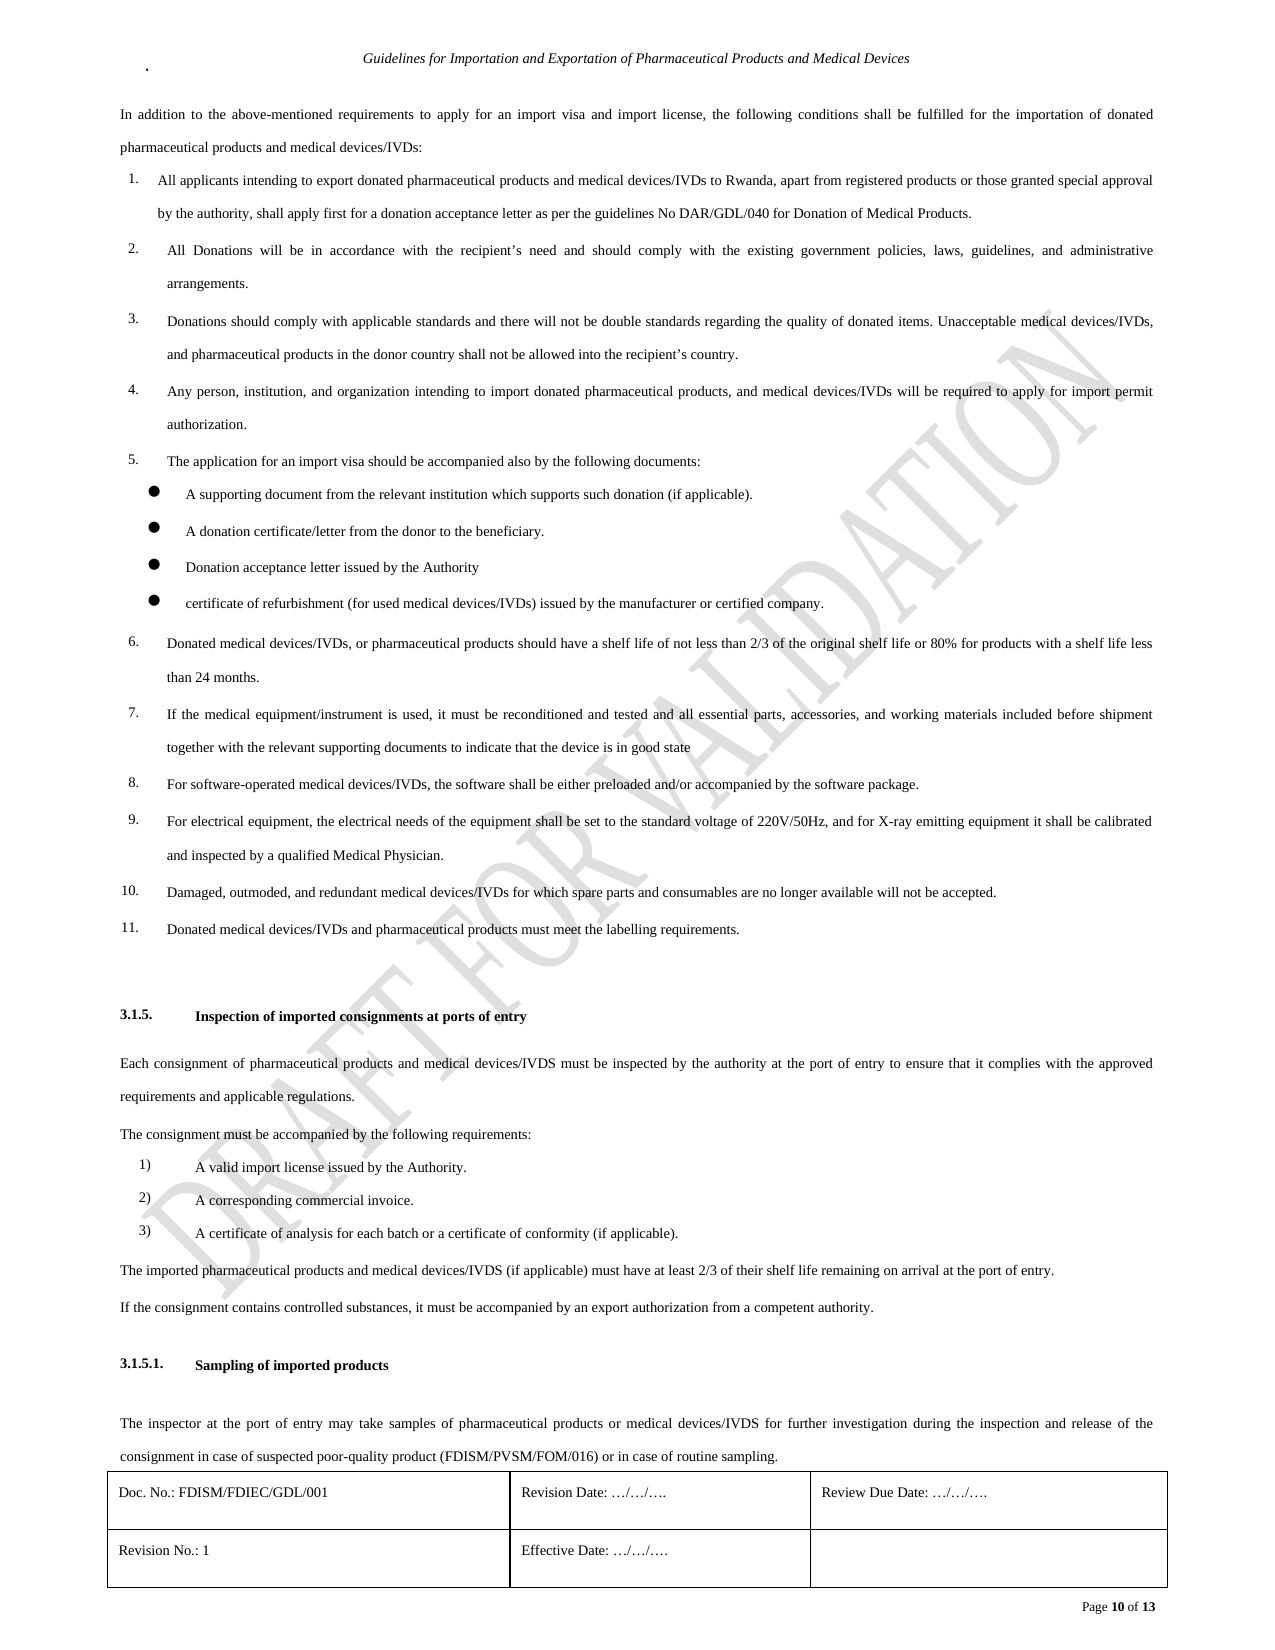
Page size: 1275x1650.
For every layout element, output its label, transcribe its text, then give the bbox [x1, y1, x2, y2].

text The consignment must be accompanied by the following requirements: [120, 1113, 1155, 1142]
list The application for an import visa should be accompanied also by the following documents: [139, 441, 1155, 470]
text In addition to the above-mentioned requirements to apply for an import visa and import license, the following conditions shall be fulfilled for the importation of donated pharmaceutical products and medical devices/IVDs: [120, 94, 1155, 156]
text The imported pharmaceutical products and medical devices/IVDS (if applicable) must have at least 2/3 of their shelf life remaining on arrival at the port of entry. [120, 1250, 1155, 1278]
list Any person, institution, and organization intending to import donated pharmaceutical products, and medical devices/IVDs will be required to apply for import permit authorization. [139, 371, 1155, 432]
list Donated medical devices/IVDs, or pharmaceutical products should have a shelf life of not less than 2/3 of the original shelf life or 80% for products with a shelf life less than 24 months. [139, 623, 1155, 685]
list A supporting document from the relevant institution which supports such donation (if applicable). [148, 474, 1155, 506]
list Damaged, outmoded, and redundant medical devices/IVDs for which spare parts and consumables are no longer available will not be accepted. [139, 872, 1155, 900]
list Donations should comply with applicable standards and there will not be double standards regarding the quality of donated items. Unacceptable medical devices/IVDs, and pharmaceutical products in the donor country shall not be allowed into the recipient’s country. [139, 300, 1155, 362]
subtitle Inspection of imported consignments at ports of entry [120, 996, 1155, 1024]
subtitle Sampling of imported products [120, 1345, 1155, 1374]
list Donated medical devices/IVDs and pharmaceutical products must meet the labelling requirements. [139, 909, 1155, 938]
list For electrical equipment, the electrical needs of the equipment shall be set to the standard voltage of 220V/50Hz, and for X-ray emitting equipment it shall be calibrated and inspected by a qualified Medical Physician. [139, 801, 1155, 863]
text Each consignment of pharmaceutical products and medical devices/IVDS must be inspected by the authority at the port of entry to ensure that it complies with the approved requirements and applicable regulations. [120, 1043, 1155, 1105]
list All applicants intending to export donated pharmaceutical products and medical devices/IVDs to Rwanda, apart from registered products or those granted special approval by the authority, shall apply first for a donation acceptance letter as per the guidelines No DAR/GDL/040 for Donation of Medical Products. [139, 160, 1155, 222]
list certificate of refurbishment (for used medical devices/IVDs) issued by the manufacturer or certified company. [148, 583, 1155, 614]
list All Donations will be in accordance with the recipient’s need and should comply with the existing government policies, laws, guidelines, and administrative arrangements. [139, 230, 1155, 292]
list A donation certificate/letter from the donor to the beneficiary. [148, 510, 1155, 542]
list A corresponding commercial invoice. [138, 1179, 1155, 1208]
list A certificate of analysis for each batch or a certificate of conformity (if applicable). [138, 1212, 1155, 1241]
list A valid import license issued by the Authority. [138, 1146, 1155, 1175]
list Donation acceptance letter issued by the Authority [148, 547, 1155, 578]
text The inspector at the port of entry may take samples of pharmaceutical products or medical devices/IVDS for further investigation during the inspection and release of the consignment in case of suspected poor-quality product (FDISM/PVSM/FOM/016) or in case of routine sampling. [120, 1403, 1155, 1465]
list For software-operated medical devices/IVDs, the software shall be either preloaded and/or accompanied by the software package. [139, 764, 1155, 793]
text If the consignment contains controlled substances, it must be accompanied by an export authorization from a competent authority. [120, 1287, 1155, 1316]
list If the medical equipment/instrument is used, it must be reconditioned and tested and all essential parts, accessories, and working materials included before shipment together with the relevant supporting documents to indicate that the device is in good state [139, 694, 1155, 755]
